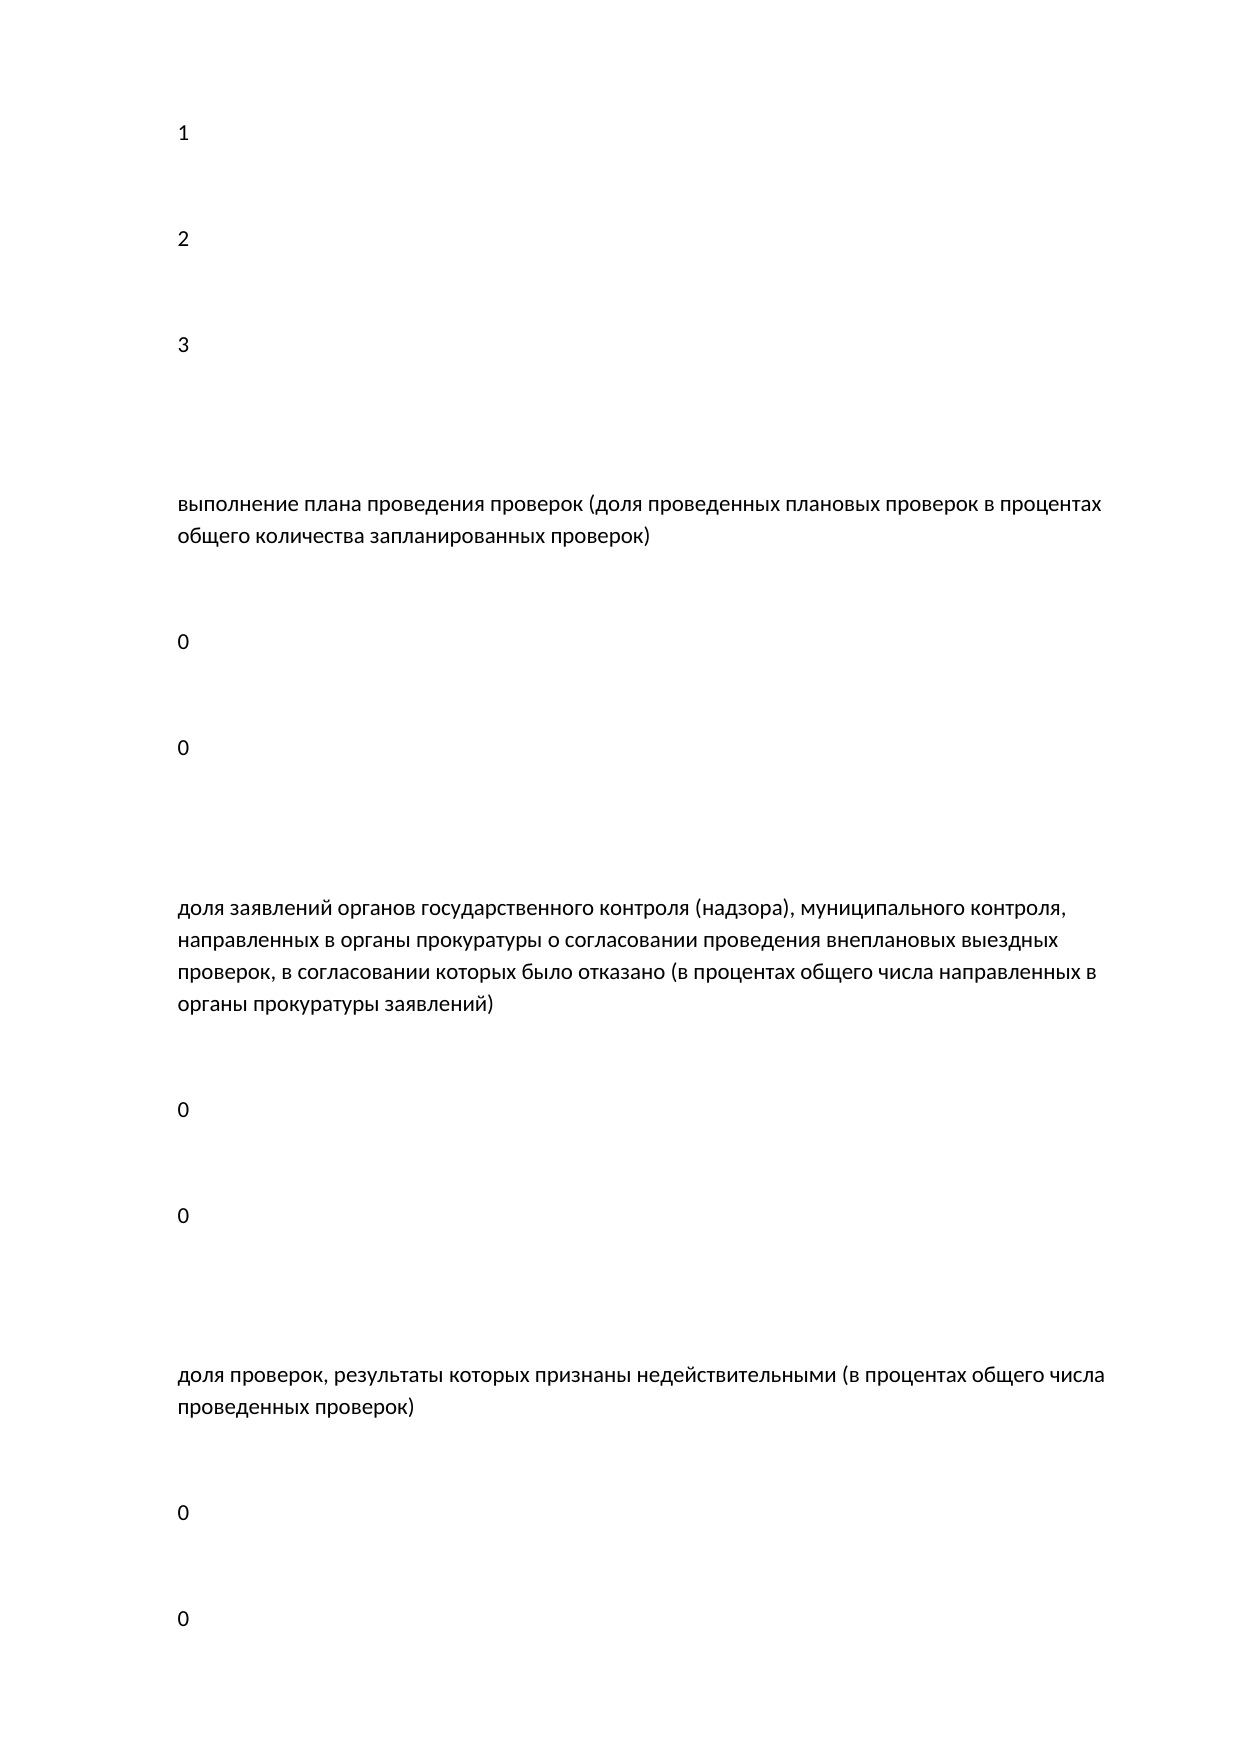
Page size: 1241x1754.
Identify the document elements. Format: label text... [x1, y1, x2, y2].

text выполнение плана проведения проверок (доля проведенных плановых проверок в процентах общего количества запланированных проверок) [177, 489, 1152, 549]
text 0 [177, 627, 1152, 656]
text 0 [177, 1095, 1152, 1123]
text 0 [177, 1604, 1152, 1633]
text 0 [177, 1201, 1152, 1229]
text 0 [177, 733, 1152, 762]
text 3 [177, 330, 1152, 358]
text доля заявлений органов государственного контроля (надзора), муниципального контроля, направленных в органы прокуратуры о согласовании проведения внеплановых выездных проверок, в согласовании которых было отказано (в процентах общего числа направленных в органы прокуратуры заявлений) [177, 893, 1152, 1017]
text доля проверок, результаты которых признаны недействительными (в процентах общего числа проведенных проверок) [177, 1360, 1152, 1421]
text 0 [177, 1498, 1152, 1527]
text 1 [177, 118, 1152, 146]
text 2 [177, 224, 1152, 252]
